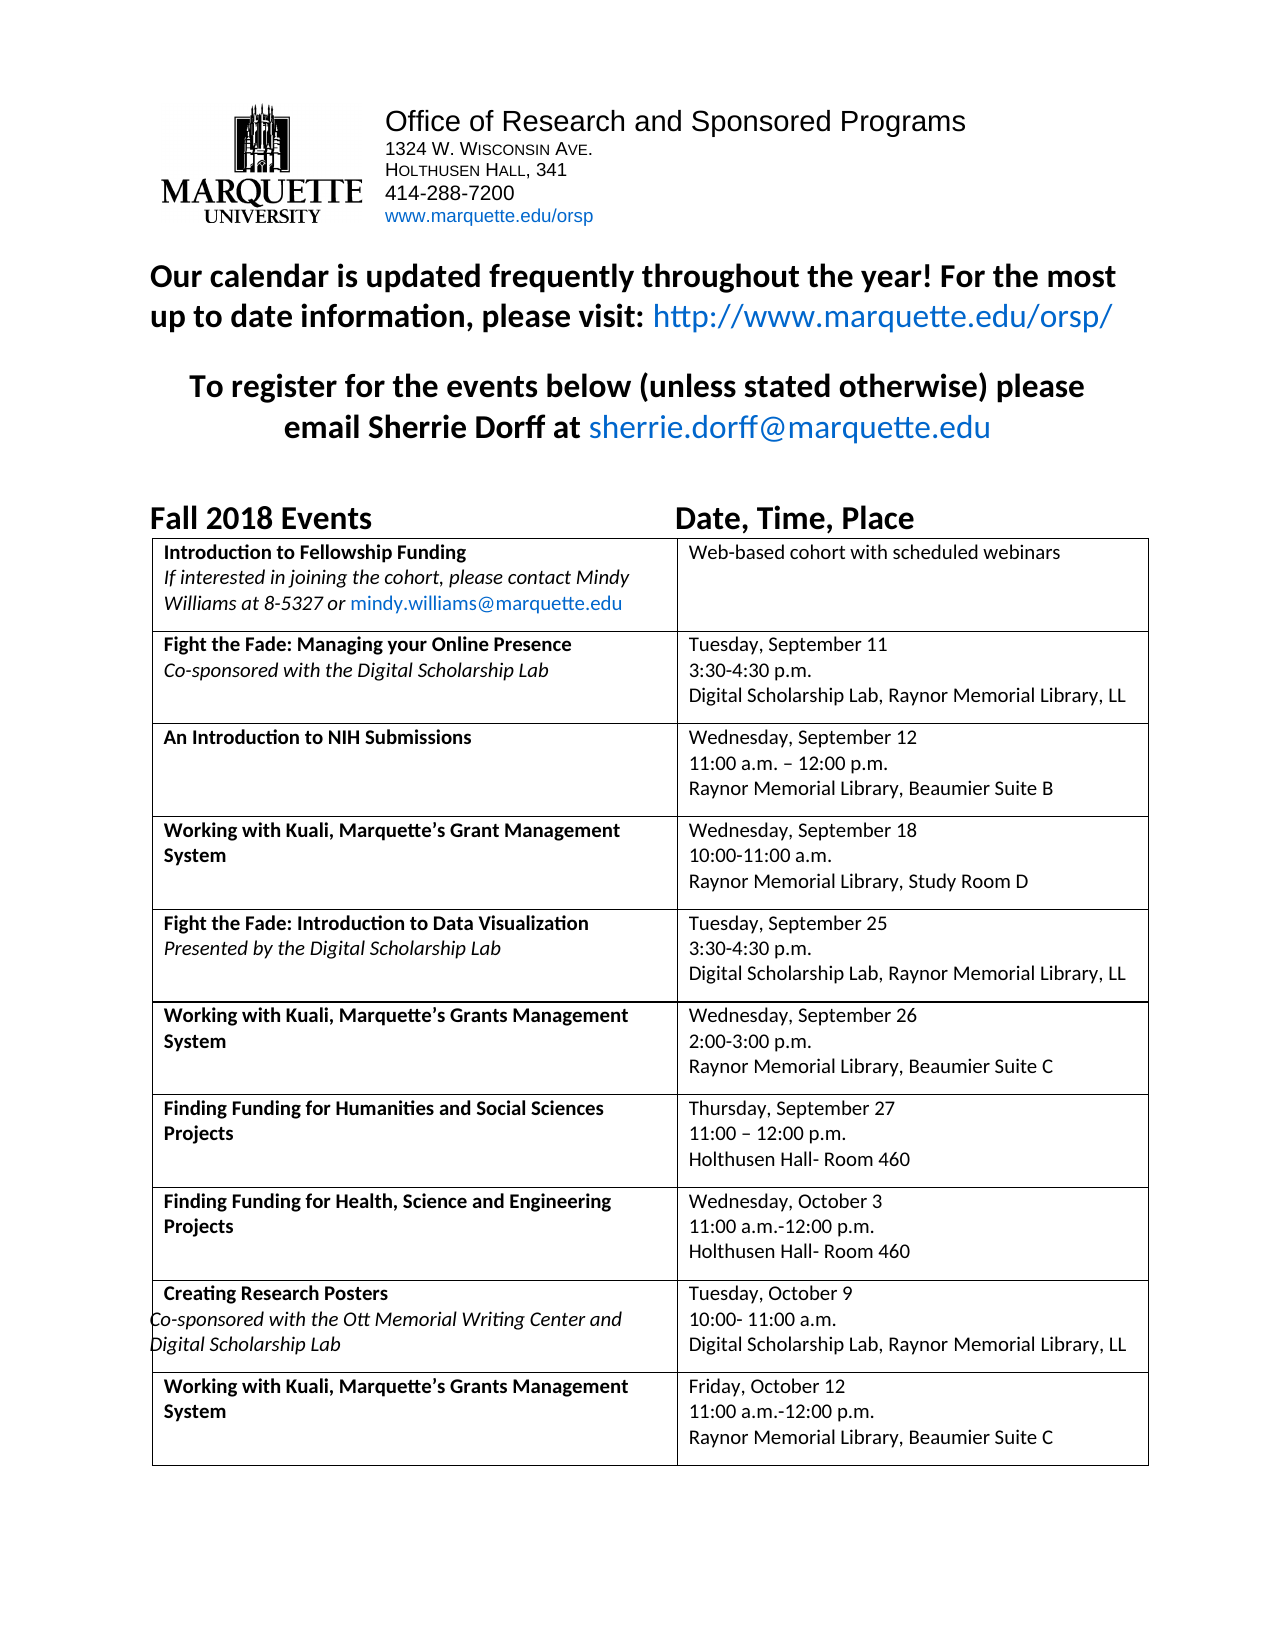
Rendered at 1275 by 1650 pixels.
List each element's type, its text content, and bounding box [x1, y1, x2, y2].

table_cell Creating Research Posters Co-sponsored with the Ott Memorial Writing Center and Digital Scholarship Lab [153, 1281, 677, 1372]
table_cell Finding Funding for Health, Science and Engineering Projects [153, 1188, 677, 1279]
table_header Web-based cohort with scheduled webinars [678, 539, 1148, 631]
table_cell Tuesday, September 11 3:30-4:30 p.m. Digital Scholarship Lab, Raynor Memorial Library, LL [678, 632, 1148, 723]
table_cell Working with Kuali, Marquette’s Grant Management System [153, 817, 677, 909]
table_cell Tuesday, October 9 10:00- 11:00 a.m. Digital Scholarship Lab, Raynor Memorial Library, LL [678, 1281, 1148, 1372]
table_cell Working with Kuali, Marquette’s Grants Management System [153, 1003, 677, 1094]
table_cell Wednesday, October 3 11:00 a.m.-12:00 p.m. Holthusen Hall- Room 460 [678, 1188, 1148, 1279]
table_cell Fight the Fade: Introduction to Data Visualization Presented by the Digital Scholarship Lab [153, 910, 677, 1001]
table_cell Wednesday, September 12 11:00 a.m. – 12:00 p.m. Raynor Memorial Library, Beaumier Suite B [678, 724, 1148, 816]
table_cell Friday, October 12 11:00 a.m.-12:00 p.m. Raynor Memorial Library, Beaumier Suite C [678, 1373, 1148, 1465]
table_cell Wednesday, September 26 2:00-3:00 p.m. Raynor Memorial Library, Beaumier Suite C [678, 1003, 1148, 1094]
text Our calendar is updated frequently throughout the year! For the most up to date information, please visit: http://www.marquette.edu/orsp/ [150, 255, 1125, 336]
text To register for the events below (unless stated otherwise) please email Sherrie Dorff at sherrie.dorff@marquette.edu [150, 365, 1125, 446]
table_cell Working with Kuali, Marquette’s Grants Management System [153, 1373, 677, 1465]
table_cell Wednesday, September 18 10:00-11:00 a.m. Raynor Memorial Library, Study Room D [678, 817, 1148, 909]
table_cell Tuesday, September 25 3:30-4:30 p.m. Digital Scholarship Lab, Raynor Memorial Library, LL [678, 910, 1148, 1001]
table_header Introduction to Fellowship Funding If interested in joining the cohort, please contact Mindy Williams at 8-5327 or mindy.williams@marquette.edu [153, 539, 677, 631]
table_cell Thursday, September 27 11:00 – 12:00 p.m. Holthusen Hall- Room 460 [678, 1095, 1148, 1187]
picture [161, 103, 363, 223]
table_cell Fight the Fade: Managing your Online Presence Co-sponsored with the Digital Scholarship Lab [153, 632, 677, 723]
table_cell An Introduction to NIH Submissions [153, 724, 677, 816]
table_cell Finding Funding for Humanities and Social Sciences Projects [153, 1095, 677, 1187]
text Fall 2018 Events Date, Time, Place [150, 497, 1125, 538]
